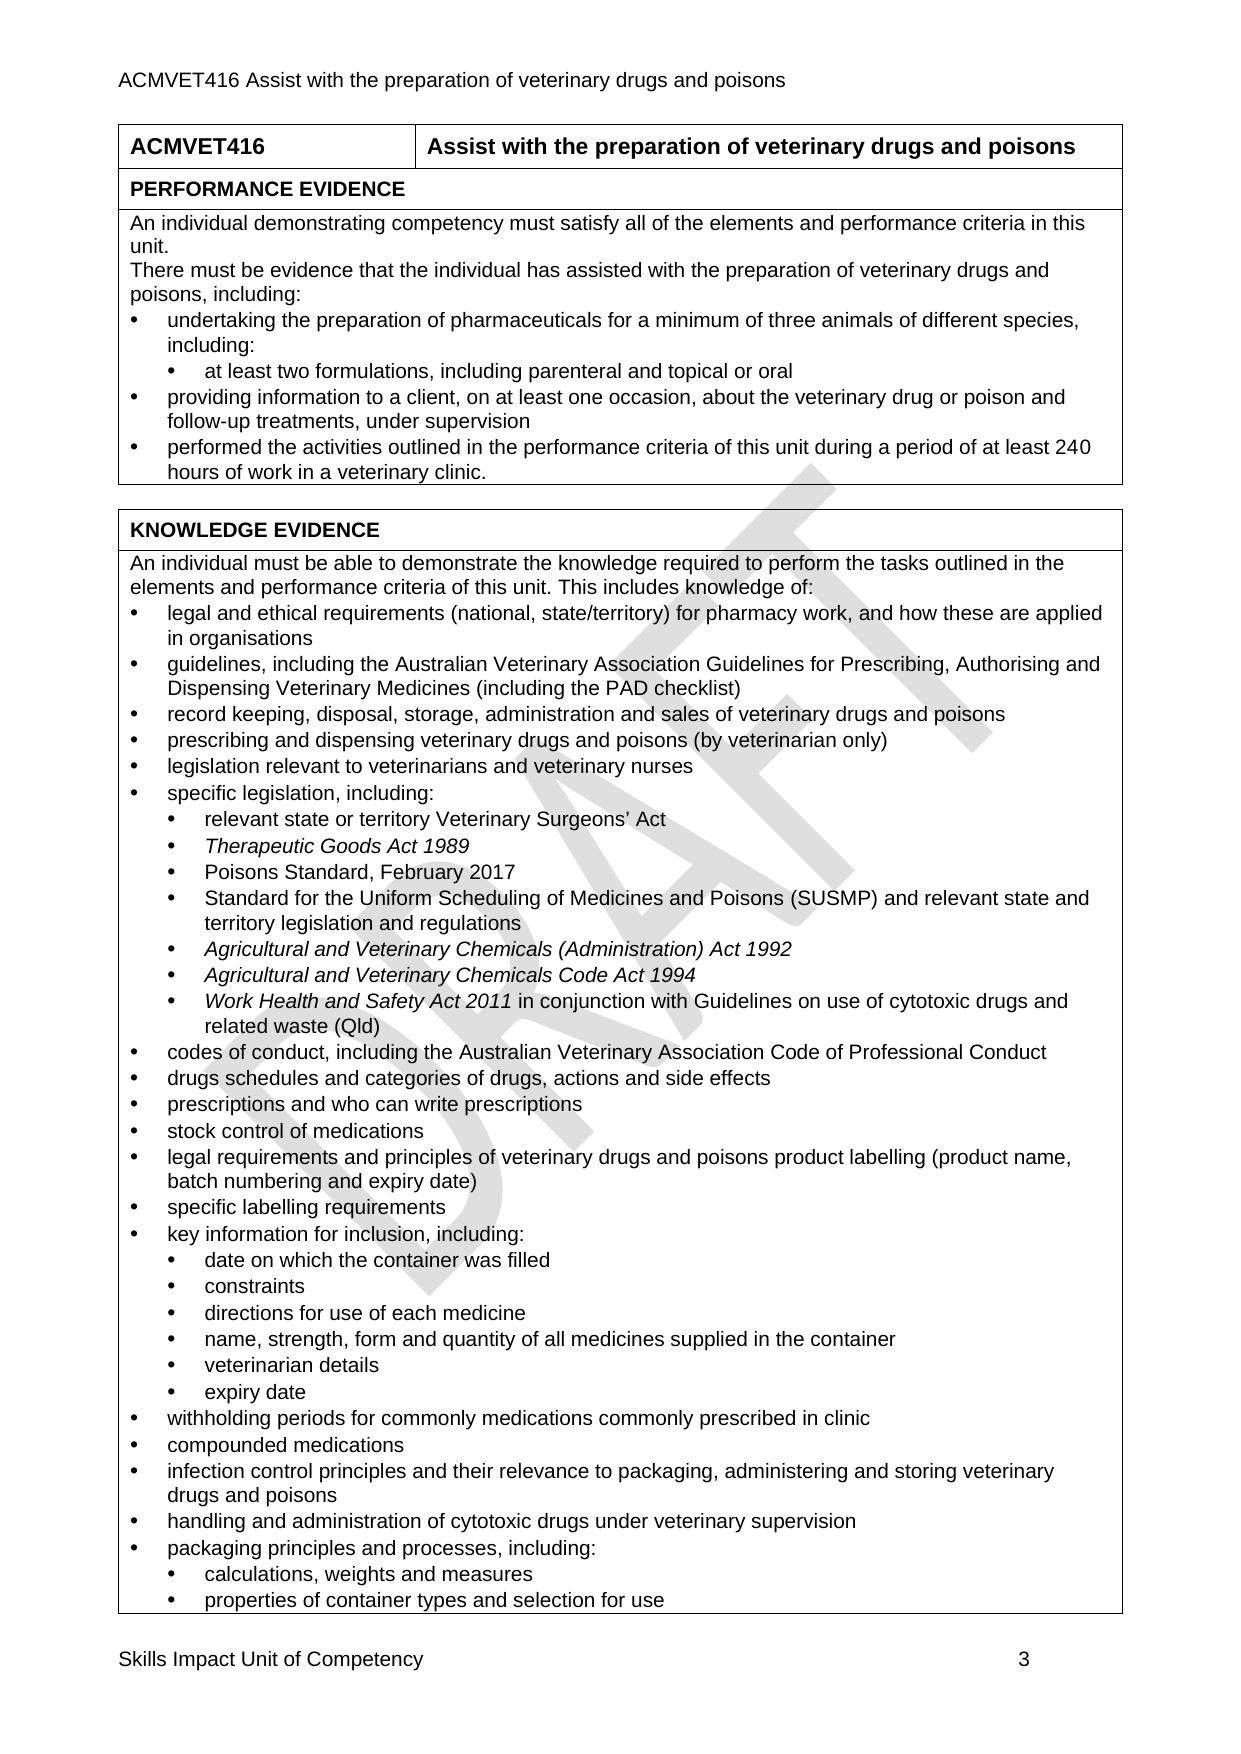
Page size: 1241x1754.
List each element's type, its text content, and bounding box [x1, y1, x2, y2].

table_header ACMVET416 [119, 125, 415, 168]
table_cell PERFORMANCE EVIDENCE [119, 169, 1122, 209]
table_cell An individual demonstrating competency must satisfy all of the elements and performance criteria in this unit. There must be evidence that the individual has assisted with the preparation of veterinary drugs and poisons, including: undertaking the preparation of pharmaceuticals for a minimum of three animals of different species, including: at least two formulations, including parenteral and topical or oral providing information to a client, on at least one occasion, about the veterinary drug or poison and follow-up treatments, under supervision performed the activities outlined in the performance criteria of this unit during a period of at least 240 hours of work in a veterinary clinic. [119, 210, 1122, 483]
table_header KNOWLEDGE EVIDENCE [119, 510, 1122, 550]
table_header Assist with the preparation of veterinary drugs and poisons [416, 125, 1122, 168]
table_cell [119, 551, 1122, 1613]
